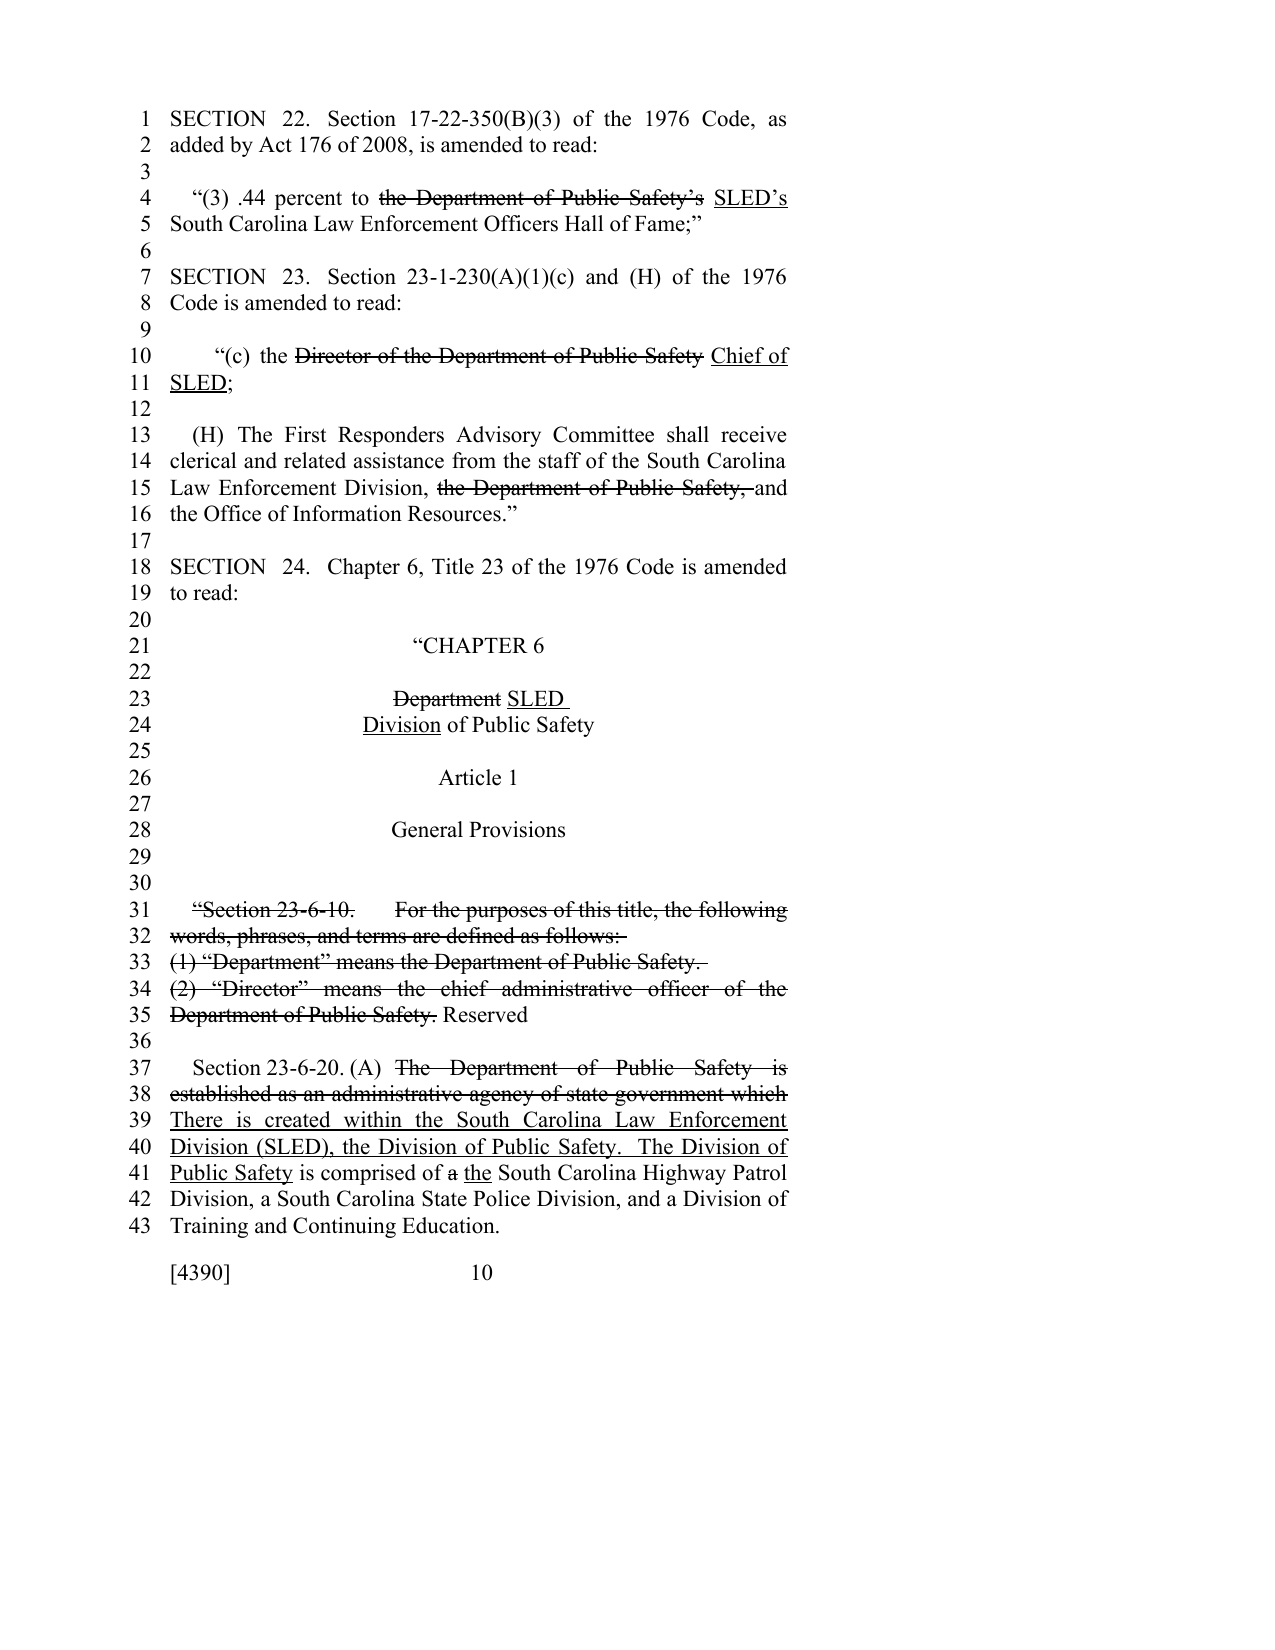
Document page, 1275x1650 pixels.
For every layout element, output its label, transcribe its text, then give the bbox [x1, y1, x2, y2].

text General Provisions [169, 817, 787, 843]
text SECTION 24. Chapter 6, Title 23 of the 1976 Code is amended to read: [169, 553, 787, 606]
text “CHAPTER 6 [169, 632, 787, 658]
text Section 23-6-20. (A) The Department of Public Safety is established as an administrative agency of state government which There is created within the South Carolina Law Enforcement Division (SLED), the Division of Public Safety. The Division of Public Safety is comprised of a the South Carolina Highway Patrol Division, a South Carolina State Police Division, and a Division of Training and Continuing Education. [169, 1157, 787, 1238]
text (2) “Director” means the chief administrative officer of the Department of Public Safety. Reserved [169, 975, 787, 989]
text (H) The First Responders Advisory Committee shall receive clerical and related assistance from the staff of the South Carolina Law Enforcement Division, the Department of Public Safety, and the Office of Information Resources.” [169, 421, 787, 527]
text Department SLED [169, 685, 787, 711]
text Article 1 [169, 764, 787, 790]
text Division of Public Safety [169, 711, 787, 737]
text “(3) .44 percent to the Department of Public Safety’s SLED’s South Carolina Law Enforcement Officers Hall of Fame;” [169, 184, 787, 237]
text SECTION 23. Section 23-1-230(A)(1)(c) and (H) of the 1976 Code is amended to read: [169, 263, 787, 316]
text “Section 23-6-10. For the purposes of this title, the following words, phrases, and terms are defined as follows: [169, 896, 787, 948]
text SECTION 22. Section 17-22-350(B)(3) of the 1976 Code, as added by Act 176 of 2008, is amended to read: [169, 105, 787, 158]
text “(c) the Director of the Department of Public Safety Chief of SLED; [169, 342, 787, 395]
text (2) “Director” means the chief administrative officer of the Department of Public Safety. Reserved [169, 990, 787, 1027]
text (1) “Department” means the Department of Public Safety. [169, 948, 787, 975]
